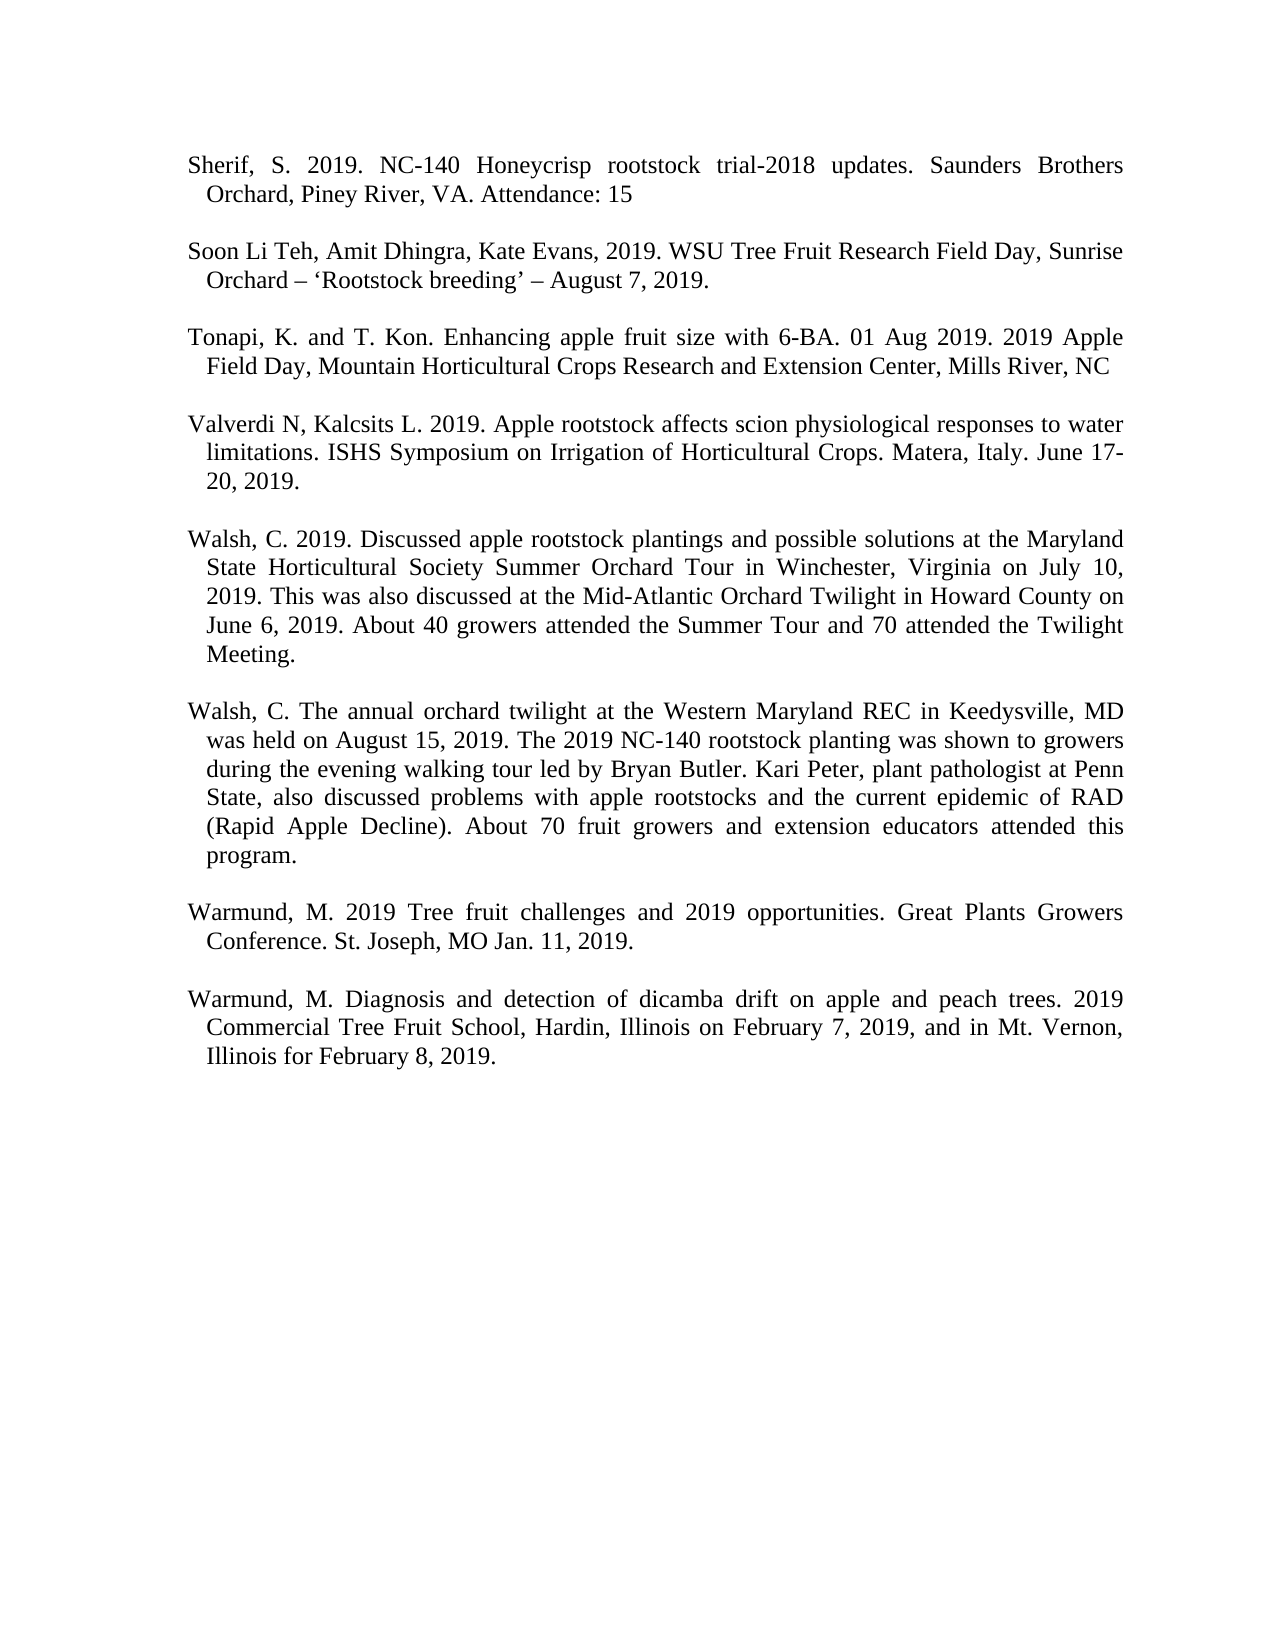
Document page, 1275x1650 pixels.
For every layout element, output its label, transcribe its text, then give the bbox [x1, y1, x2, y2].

text Warmund, M. Diagnosis and detection of dicamba drift on apple and peach trees. 2019 Commercial Tree Fruit School, Hardin, Illinois on February 7, 2019, and in Mt. Vernon, Illinois for February 8, 2019. [187, 984, 1125, 1070]
text Tonapi, K. and T. Kon. Enhancing apple fruit size with 6-BA. 01 Aug 2019. 2019 Apple Field Day, Mountain Horticultural Crops Research and Extension Center, Mills River, NC [187, 322, 1125, 380]
text Valverdi N, Kalcsits L. 2019. Apple rootstock affects scion physiological responses to water limitations. ISHS Symposium on Irrigation of Horticultural Crops. Matera, Italy. June 17-20, 2019. [187, 409, 1125, 495]
text Soon Li Teh, Amit Dhingra, Kate Evans, 2019. WSU Tree Fruit Research Field Day, Sunrise Orchard – ‘Rootstock breeding’ – August 7, 2019. [187, 236, 1125, 294]
text Walsh, C. The annual orchard twilight at the Western Maryland REC in Keedysville, MD was held on August 15, 2019. The 2019 NC-140 rootstock planting was shown to growers during the evening walking tour led by Bryan Butler. Kari Peter, plant pathologist at Penn State, also discussed problems with apple rootstocks and the current epidemic of RAD (Rapid Apple Decline). About 70 fruit growers and extension educators attended this program. [187, 696, 1125, 869]
text Walsh, C. 2019. Discussed apple rootstock plantings and possible solutions at the Maryland State Horticultural Society Summer Orchard Tour in Winchester, Virginia on July 10, 2019. This was also discussed at the Mid-Atlantic Orchard Twilight in Howard County on June 6, 2019. About 40 growers attended the Summer Tour and 70 attended the Twilight Meeting. [187, 524, 1125, 667]
text Sherif, S. 2019. NC-140 Honeycrisp rootstock trial-2018 updates. Saunders Brothers Orchard, Piney River, VA. Attendance: 15 [187, 150, 1125, 207]
text Warmund, M. 2019 Tree fruit challenges and 2019 opportunities. Great Plants Growers Conference. St. Joseph, MO Jan. 11, 2019. [187, 897, 1125, 955]
